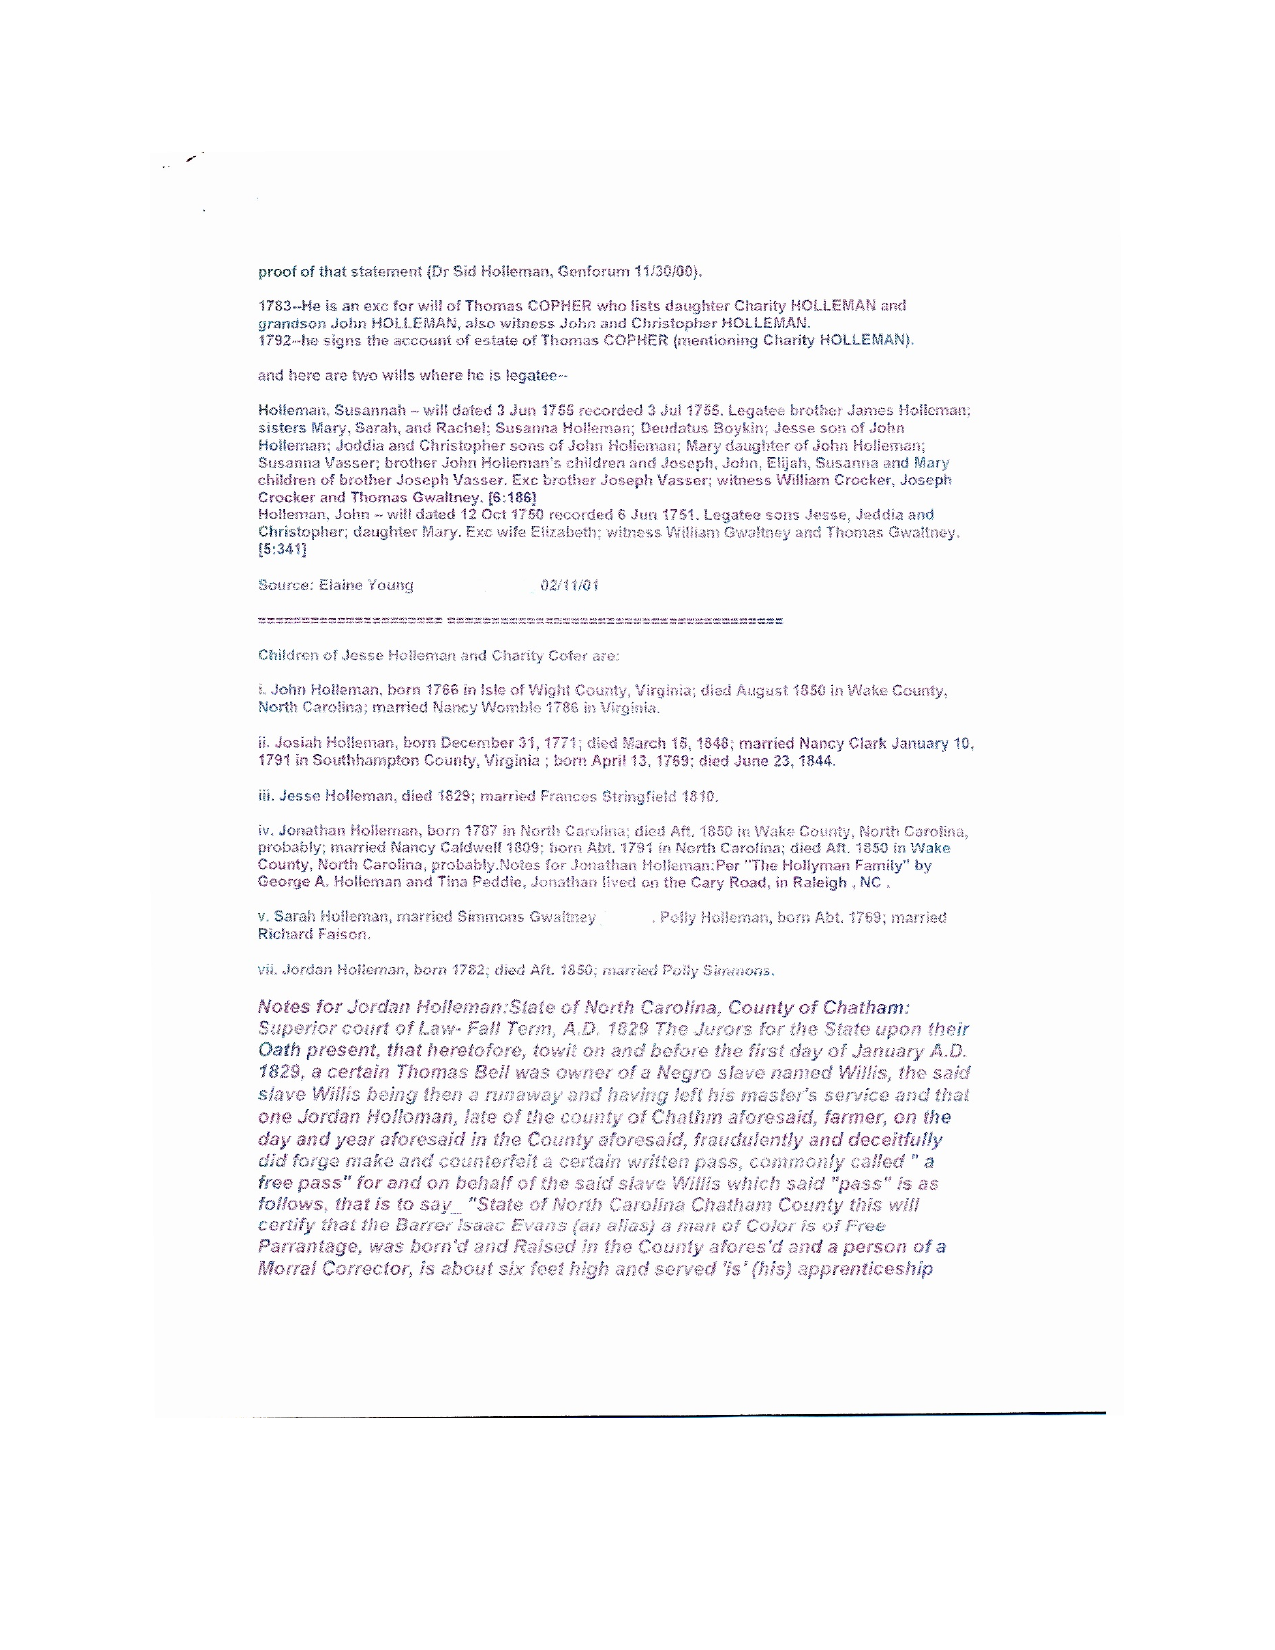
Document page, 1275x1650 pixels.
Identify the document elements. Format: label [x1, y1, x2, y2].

picture [150, 150, 1124, 1418]
